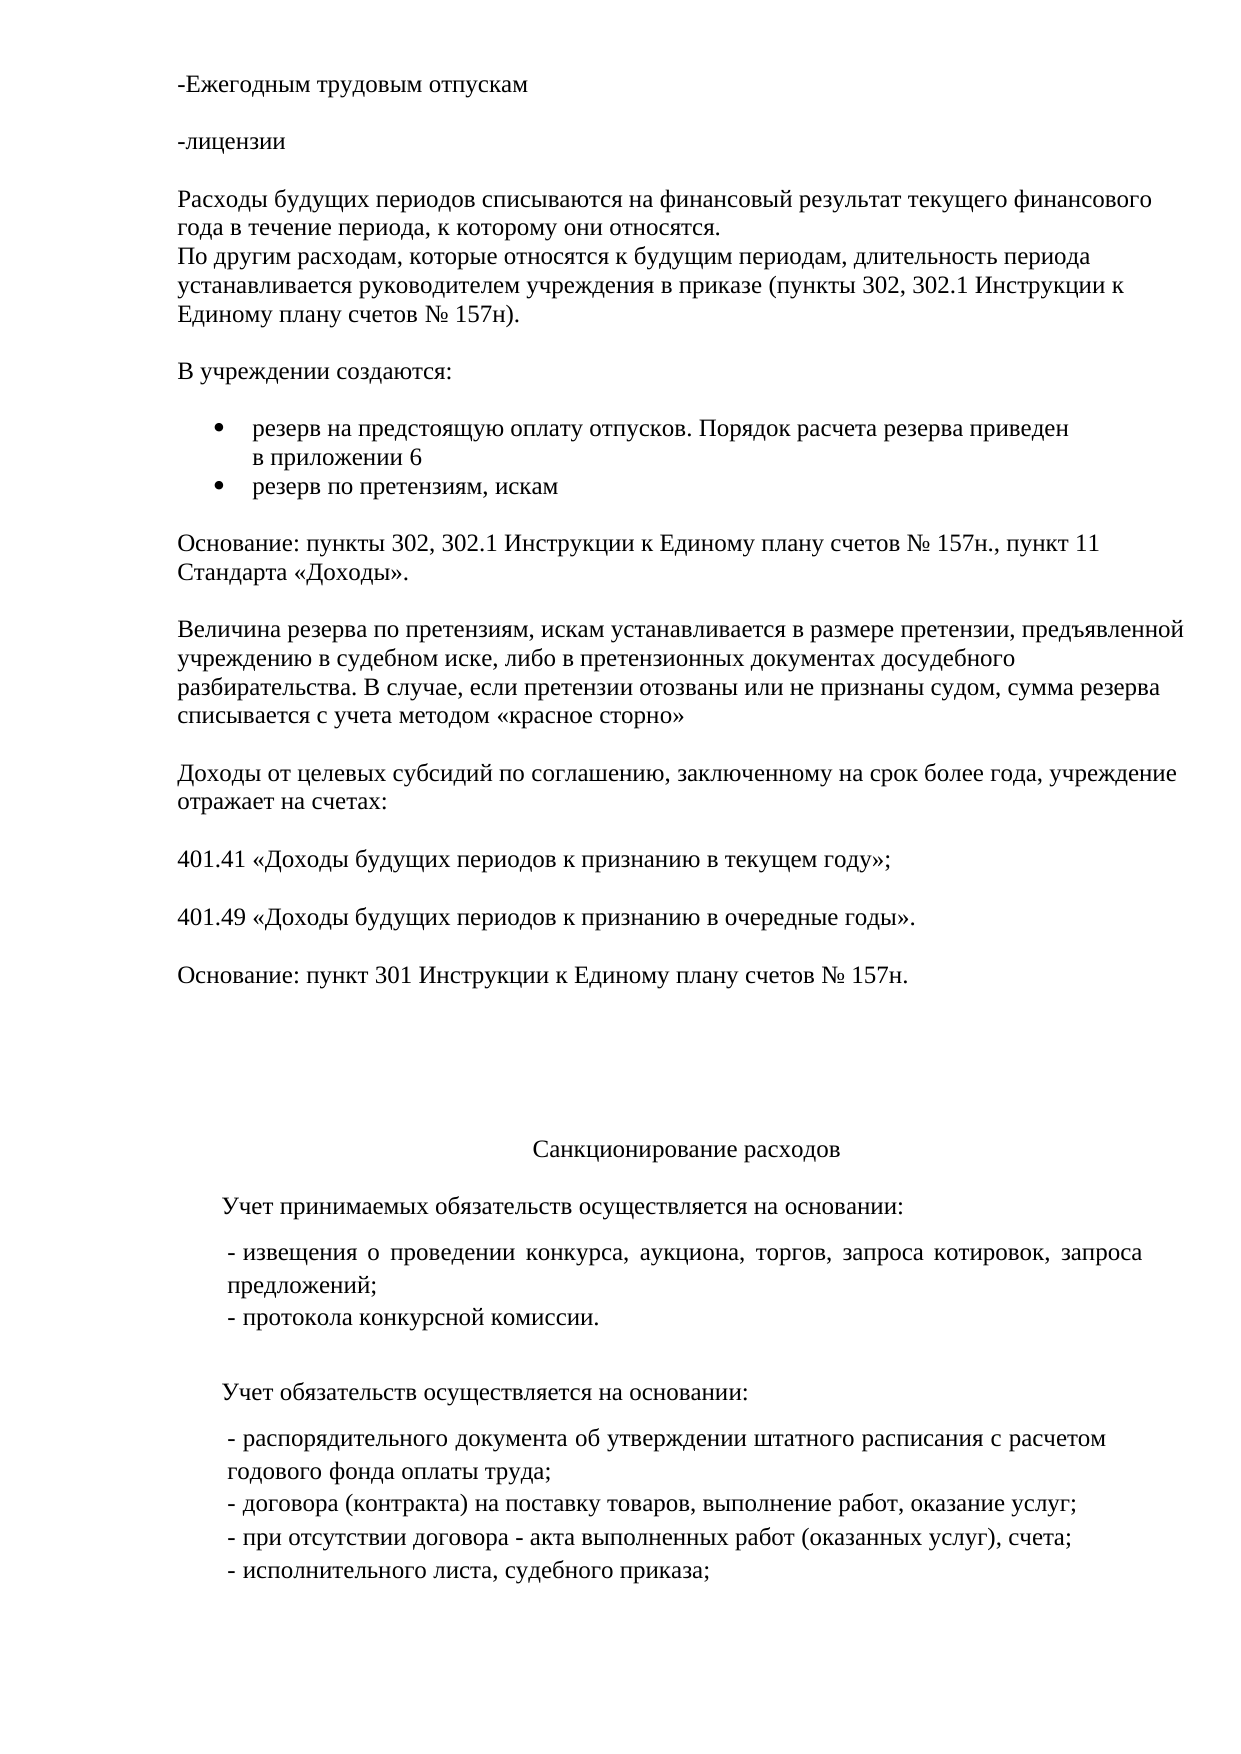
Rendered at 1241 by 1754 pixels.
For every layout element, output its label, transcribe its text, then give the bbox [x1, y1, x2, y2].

text Санкционирование расходов [248, 1134, 1125, 1162]
list протокола конкурсной комиссии. [227, 1303, 1240, 1331]
text Учет обязательств осуществляется на основании: [221, 1377, 1240, 1406]
text Основание: пункт 301 Инструкции к Единому плану счетов № 157н. [177, 960, 1240, 989]
text -Ежегодным трудовым отпускам [177, 69, 1240, 97]
text В учреждении создаются: [177, 356, 1240, 385]
list при отсутствии договора - акта выполненных работ (оказанных услуг), счета; [227, 1522, 1240, 1550]
text Основание: пункты 302, 302.1 Инструкции к Единому плану счетов № 157н., пункт 11 Стандарта «Доходы». [177, 528, 1143, 586]
text Величина резерва по претензиям, искам устанавливается в размере претензии, предъявленной учреждению в судебном иске, либо в претензионных документах досудебного разбирательства. В случае, если претензии отозваны или не признаны судом, сумма резерва списывается с учета методом «красное сторно» [177, 614, 1186, 729]
text 401.49 «Доходы будущих периодов к признанию в очередные годы». [177, 902, 1240, 931]
text -лицензии [177, 126, 1240, 155]
list резерв на предстоящую оплату отпусков. Порядок расчета резерва приведен в приложении 6 [214, 414, 1087, 470]
text 401.41 «Доходы будущих периодов к признанию в текущем году»; [177, 844, 1240, 873]
text Расходы будущих периодов списываются на финансовый результат текущего финансового года в течение периода, к которому они относятся. [177, 184, 1154, 241]
text Учет принимаемых обязательств осуществляется на основании: [221, 1191, 1240, 1220]
list исполнительного листа, судебного приказа; [227, 1555, 1240, 1583]
list распорядительного документа об утверждении штатного расписания с расчетом годового фонда оплаты труда; [227, 1423, 1196, 1484]
text По другим расходам, которые относятся к будущим периодам, длительность периода устанавливается руководителем учреждения в приказе (пункты 302, 302.1 Инструкции к Единому плану счетов № 157н). [177, 241, 1143, 327]
list извещения о проведении конкурса, аукциона, торгов, запроса котировок, запроса предложений; [227, 1237, 1196, 1298]
list договора (контракта) на поставку товаров, выполнение работ, оказание услуг; [227, 1489, 1240, 1517]
text Доходы от целевых субсидий по соглашению, заключенному на срок более года, учреждение отражает на счетах: [177, 758, 1240, 815]
list резерв по претензиям, искам [214, 471, 1240, 499]
